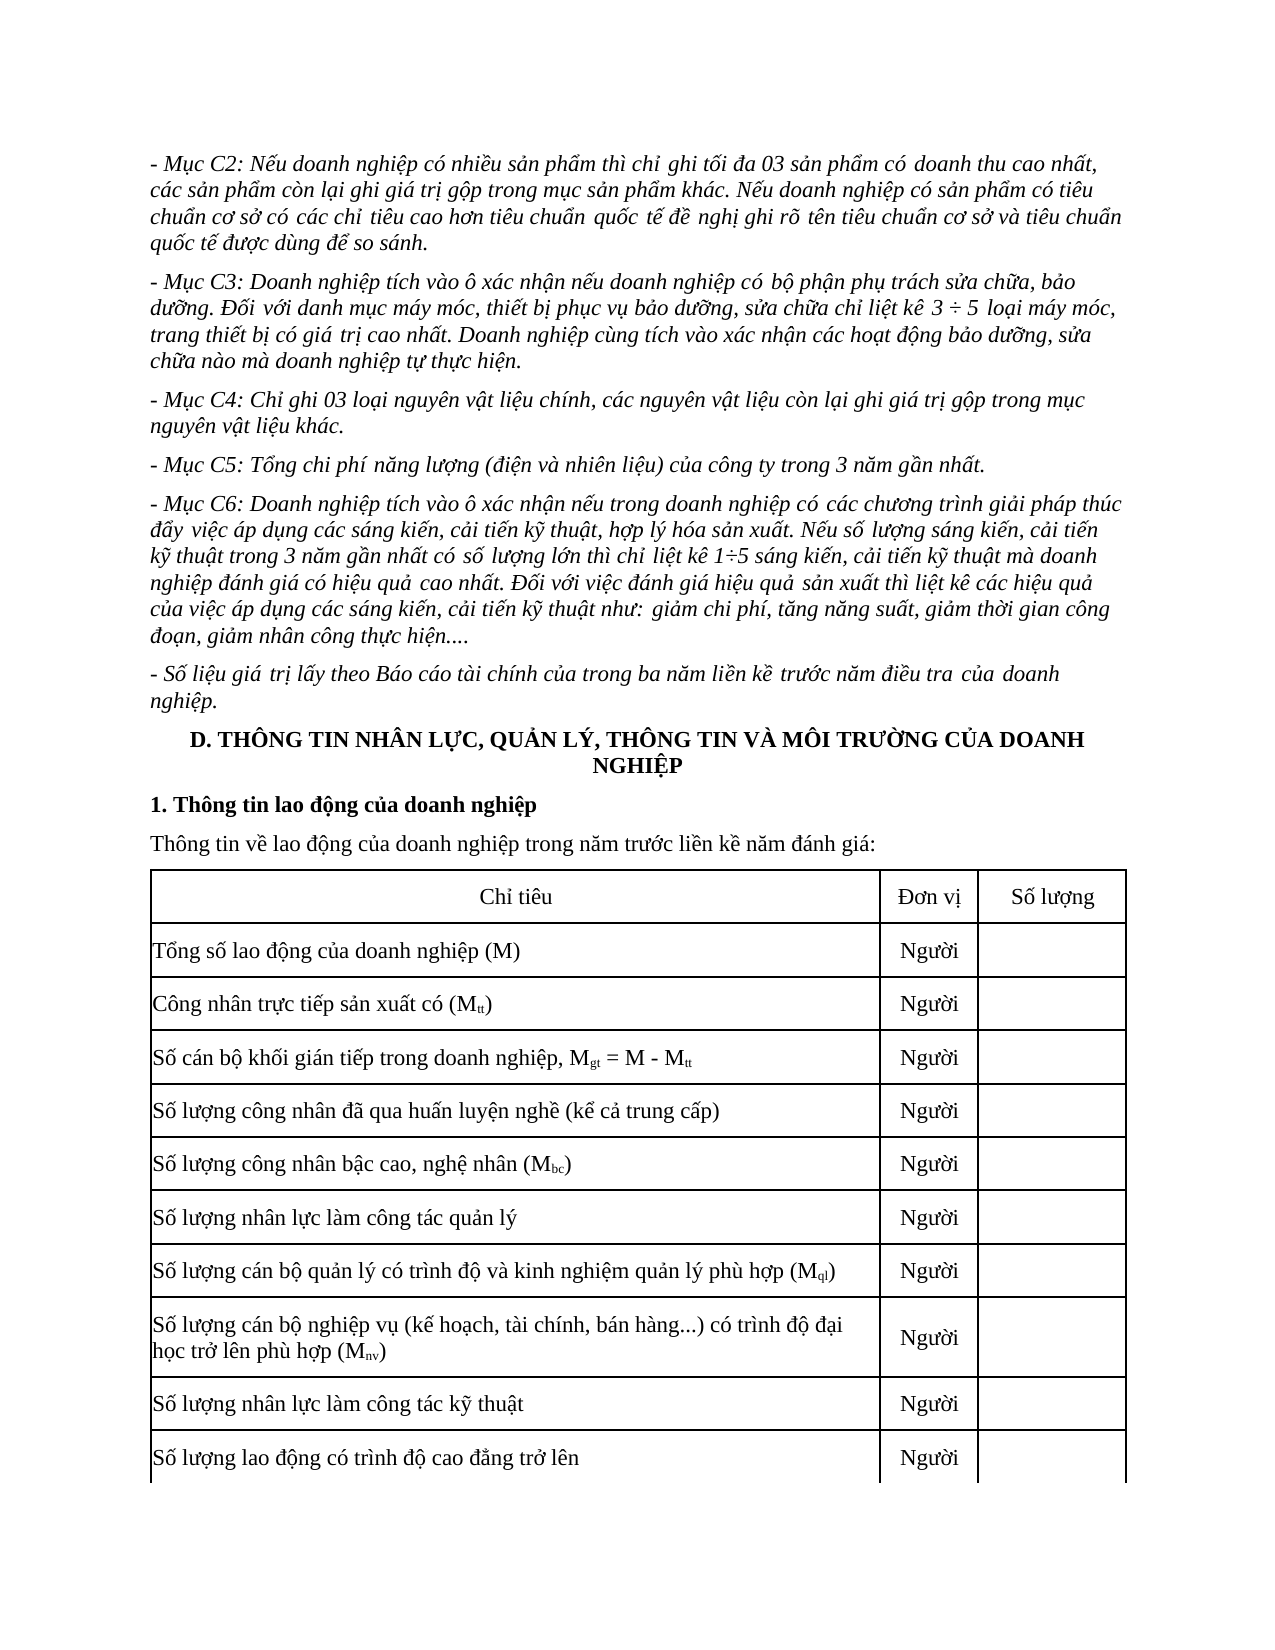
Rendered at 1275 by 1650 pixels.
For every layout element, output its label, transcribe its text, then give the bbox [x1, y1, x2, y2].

table_cell Người [881, 1298, 977, 1376]
table_header Số lượng [979, 871, 1125, 922]
text - Mục C6: Doanh nghiệp tích vào ô xác nhận nếu trong doanh nghiệp có các chương trình giải pháp thúc đẩy việc áp dụng các sáng kiến, cải tiến kỹ thuật, hợp lý hóa sản xuất. Nếu số lượng sáng kiến, cải tiến kỹ thuật trong 3 năm gần nhất có số lượng lớn thì chỉ liệt kê 1÷5 sáng kiến, cải tiến kỹ thuật mà doanh nghiệp đánh giá có hiệu quả cao nhất. Đối với việc đánh giá hiệu quả sản xuất thì liệt kê các hiệu quả của việc áp dụng các sáng kiến, cải tiến kỹ thuật như: giảm chi phí, tăng năng suất, giảm thời gian công đoạn, giảm nhân công thực hiện.... [150, 490, 1125, 648]
table_cell [979, 1298, 1125, 1376]
table_cell [979, 1431, 1125, 1483]
table_cell Số lượng cán bộ nghiệp vụ (kế hoạch, tài chính, bán hàng...) có trình độ đại học trở lên phù hợp (Mnv) [152, 1298, 879, 1376]
text Thông tin về lao động của doanh nghiệp trong năm trước liền kề năm đánh giá: [150, 830, 1125, 856]
table_cell Người [881, 1085, 977, 1136]
table_cell Số cán bộ khối gián tiếp trong doanh nghiệp, Mgt = M - Mtt [152, 1031, 879, 1082]
table_cell Công nhân trực tiếp sản xuất có (Mtt) [152, 978, 879, 1029]
table_cell [979, 1031, 1125, 1082]
table_cell Người [881, 1031, 977, 1082]
text D. THÔNG TIN NHÂN LỰC, QUẢN LÝ, THÔNG TIN VÀ MÔI TRƯỜNG CỦA DOANH NGHIỆP [150, 726, 1125, 778]
table_cell Số lượng lao động có trình độ cao đẳng trở lên [152, 1431, 879, 1483]
table_cell Tổng số lao động của doanh nghiệp (M) [152, 924, 879, 976]
table_cell [979, 978, 1125, 1029]
table_cell [979, 1138, 1125, 1189]
table_cell Người [881, 924, 977, 976]
text - Mục C2: Nếu doanh nghiệp có nhiều sản phẩm thì chỉ ghi tối đa 03 sản phẩm có doanh thu cao nhất, các sản phẩm còn lại ghi giá trị gộp trong mục sản phẩm khác. Nếu doanh nghiệp có sản phẩm có tiêu chuẩn cơ sở có các chỉ tiêu cao hơn tiêu chuẩn quốc tế đề nghị ghi rõ tên tiêu chuẩn cơ sở và tiêu chuẩn quốc tế được dùng để so sánh. [150, 150, 1125, 255]
text - Mục C3: Doanh nghiệp tích vào ô xác nhận nếu doanh nghiệp có bộ phận phụ trách sửa chữa, bảo dưỡng. Đối với danh mục máy móc, thiết bị phục vụ bảo dưỡng, sửa chữa chỉ liệt kê 3 ÷ 5 loại máy móc, trang thiết bị có giá trị cao nhất. Doanh nghiệp cùng tích vào xác nhận các hoạt động bảo dưỡng, sửa chữa nào mà doanh nghiệp tự thực hiện. [150, 268, 1125, 373]
table_header Chỉ tiêu [152, 871, 879, 922]
text - Số liệu giá trị lấy theo Báo cáo tài chính của trong ba năm liền kề trước năm điều tra của doanh nghiệp. [150, 661, 1125, 713]
table_header Đơn vị [881, 871, 977, 922]
text - Mục C4: Chỉ ghi 03 loại nguyên vật liệu chính, các nguyên vật liệu còn lại ghi giá trị gộp trong mục nguyên vật liệu khác. [150, 386, 1125, 438]
text - Mục C5: Tổng chi phí năng lượng (điện và nhiên liệu) của công ty trong 3 năm gần nhất. [150, 451, 1125, 477]
table_cell [979, 1085, 1125, 1136]
table_cell Người [881, 978, 977, 1029]
table_cell Số lượng cán bộ quản lý có trình độ và kinh nghiệm quản lý phù hợp (Mql) [152, 1245, 879, 1296]
table_cell [979, 1191, 1125, 1243]
table_cell Số lượng công nhân đã qua huấn luyện nghề (kể cả trung cấp) [152, 1085, 879, 1136]
table_cell Người [881, 1431, 977, 1483]
table_cell [979, 1245, 1125, 1296]
table_cell Người [881, 1191, 977, 1243]
text 1. Thông tin lao động của doanh nghiệp [150, 791, 1125, 817]
table_cell Số lượng công nhân bậc cao, nghệ nhân (Mbc) [152, 1138, 879, 1189]
table_cell Số lượng nhân lực làm công tác kỹ thuật [152, 1378, 879, 1429]
table_cell [979, 924, 1125, 976]
table_cell Người [881, 1245, 977, 1296]
table_cell Người [881, 1138, 977, 1189]
table_cell [979, 1378, 1125, 1429]
table_cell Số lượng nhân lực làm công tác quản lý [152, 1191, 879, 1243]
table_cell Người [881, 1378, 977, 1429]
